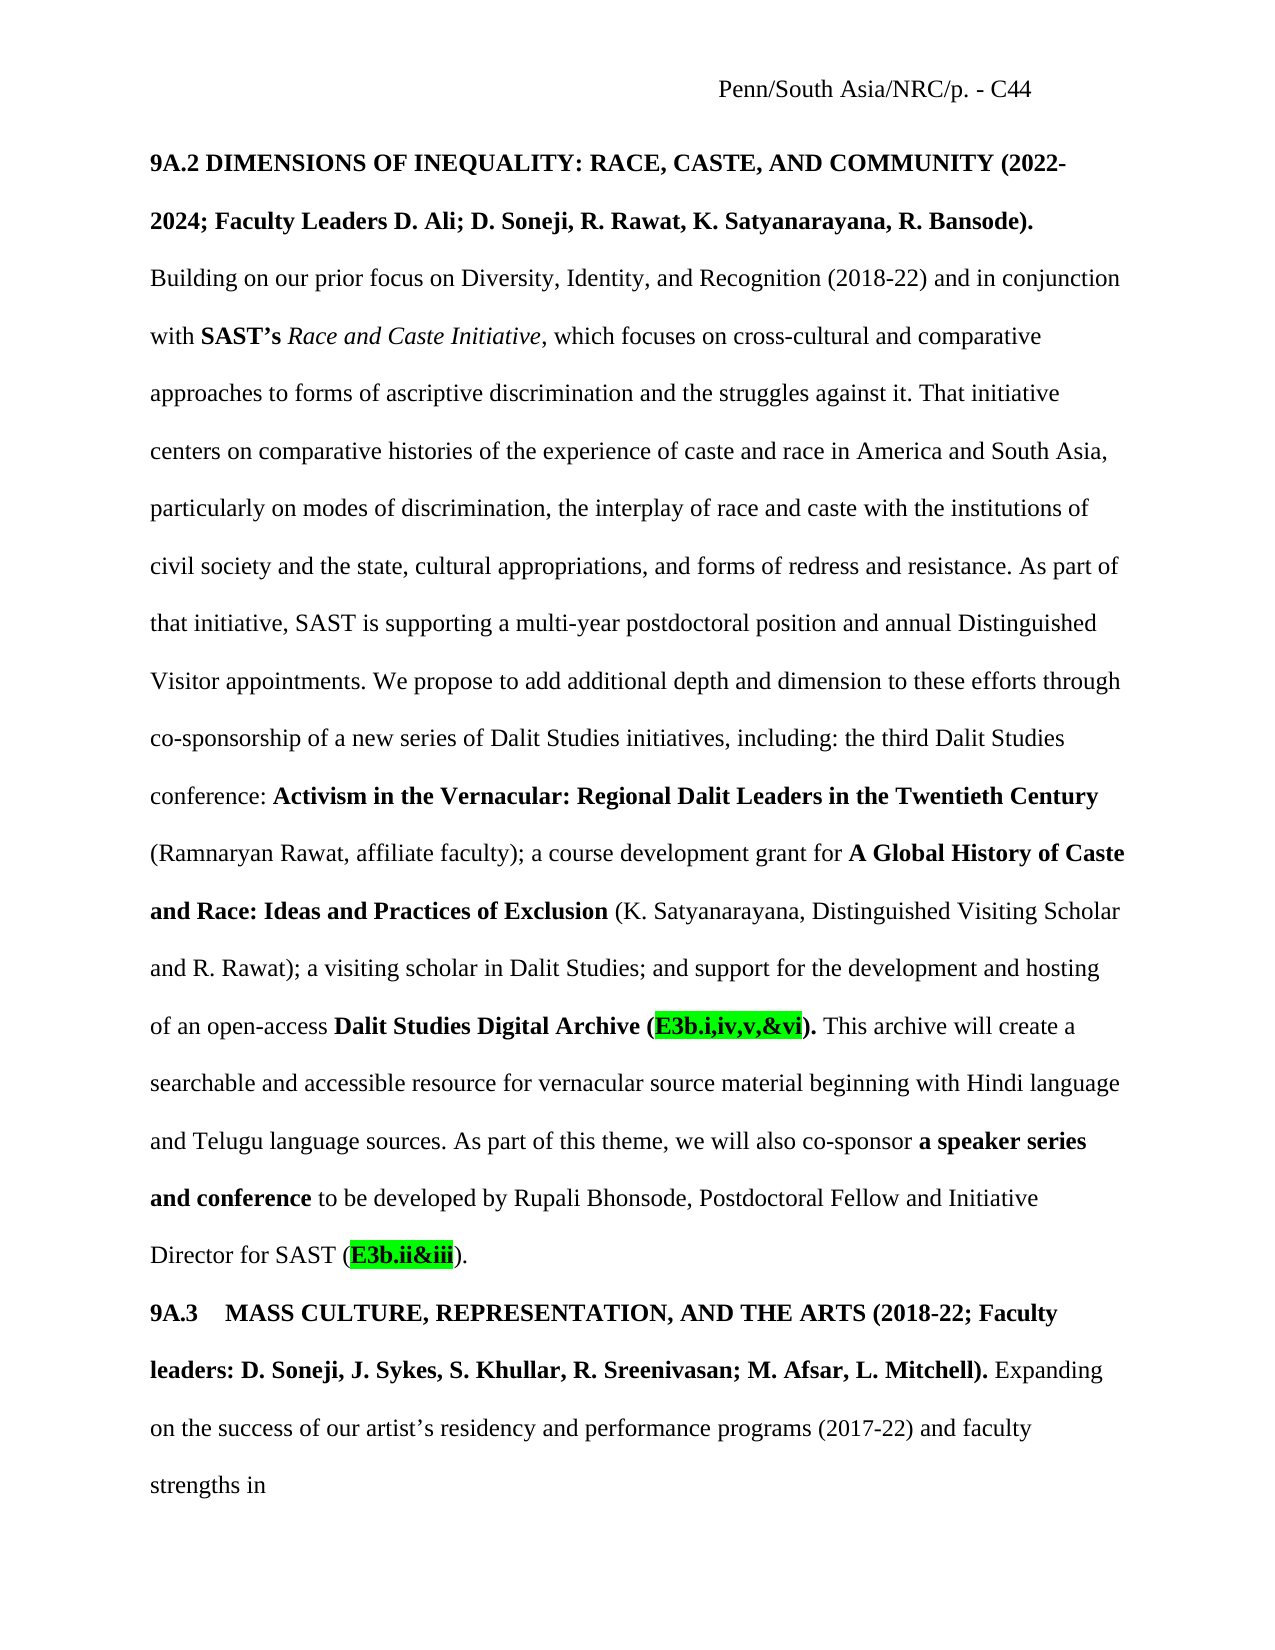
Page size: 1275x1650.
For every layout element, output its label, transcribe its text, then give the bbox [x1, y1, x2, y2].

subtitle 9A.2 DIMENSIONS OF INEQUALITY: RACE, CASTE, AND COMMUNITY (2022- [150, 148, 1175, 177]
text leaders: D. Soneji, J. Sykes, S. Khullar, R. Sreenivasan; M. Afsar, L. Mitchell). Expanding on the success of our artist’s residency and performance programs (2017-22) and faculty strengths in [150, 1356, 1123, 1499]
text 2024; Faculty Leaders D. Ali; D. Soneji, R. Rawat, K. Satyanarayana, R. Bansode). Building on our prior focus on Diversity, Identity, and Recognition (2018-22) and in conjunction with SAST’s Race and Caste Initiative, which focuses on cross-cultural and comparative approaches to forms of ascriptive discrimination and the struggles against it. That initiative centers on comparative histories of the experience of caste and race in America and South Asia, particularly on modes of discrimination, the interplay of race and caste with the institutions of civil society and the state, cultural appropriations, and forms of redress and resistance. As part of that initiative, SAST is supporting a multi-year postdoctoral position and annual Distinguished Visitor appointments. We propose to add additional depth and dimension to these efforts through co-sponsorship of a new series of Dalit Studies initiatives, including: the third Dalit Studies conference: Activism in the Vernacular: Regional Dalit Leaders in the Twentieth Century (Ramnaryan Rawat, affiliate faculty); a course development grant for A Global History of Caste and Race: Ideas and Practices of Exclusion (K. Satyanarayana, Distinguished Visiting Scholar and R. Rawat); a visiting scholar in Dalit Studies; and support for the development and hosting [150, 206, 1125, 982]
text Director for SAST (E3b.ii&iii). [453, 1241, 1175, 1269]
text of an open-access Dalit Studies Digital Archive (E3b.i,iv,v,&vi). This archive will create a searchable and accessible resource for vernacular source material beginning with Hindi language and Telugu language sources. As part of this theme, we will also co-sponsor a speaker series and conference to be developed by Rupali Bhonsode, Postdoctoral Fellow and Initiative [150, 1011, 1123, 1212]
text Director for SAST (E3b.ii&iii). [150, 1241, 350, 1269]
subtitle 9A.3 MASS CULTURE, REPRESENTATION, AND THE ARTS (2018-22; Faculty [150, 1298, 1175, 1327]
